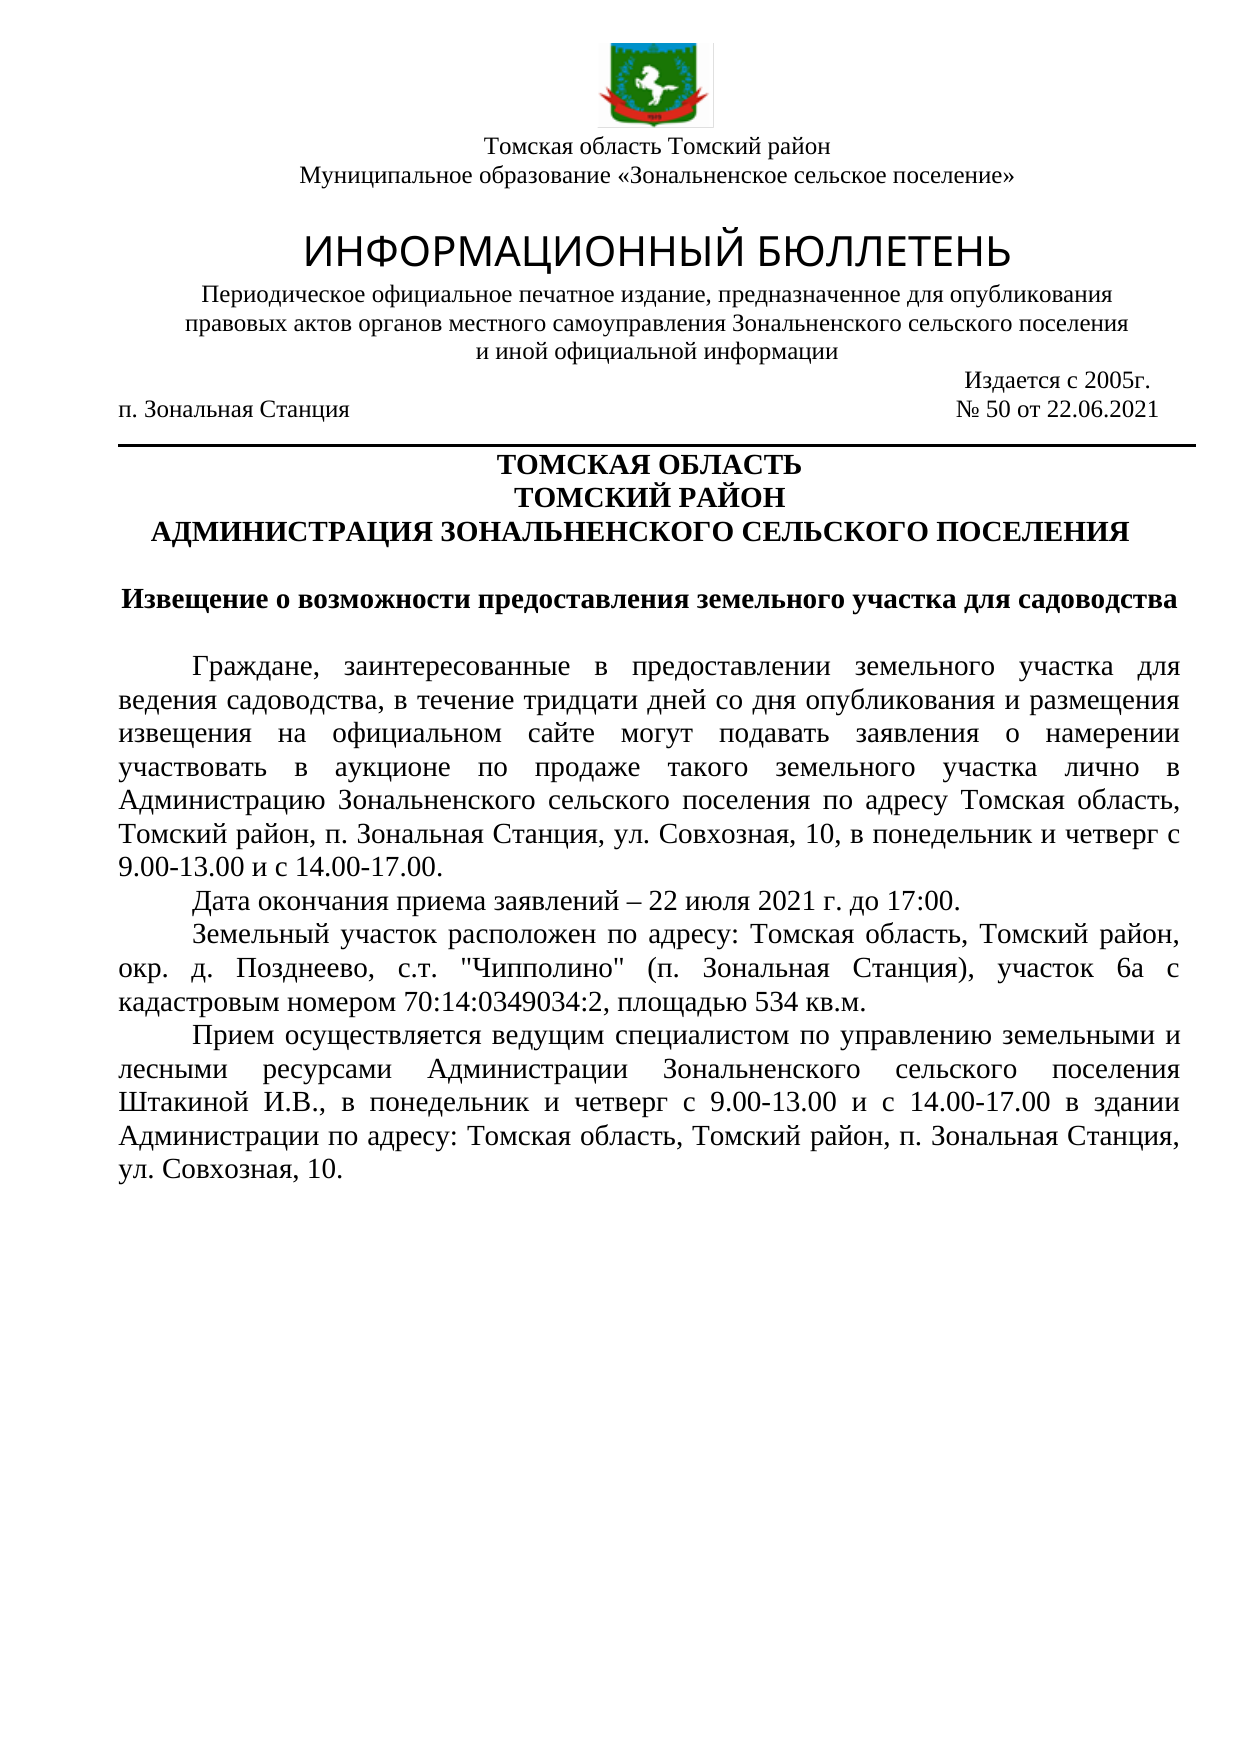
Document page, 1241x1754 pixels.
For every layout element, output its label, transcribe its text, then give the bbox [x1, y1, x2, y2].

text Земельный участок расположен по адресу: Томская область, Томский район, окр. д. Позднеево, с.т. "Чипполино" (п. Зональная Станция), участок 6а с кадастровым номером 70:14:0349034:2, площадью 534 кв.м. [118, 917, 1181, 1017]
text Граждане, заинтересованные в предоставлении земельного участка для ведения садоводства, в течение тридцати дней со дня опубликования и размещения извещения на официальном сайте могут подавать заявления о намерении участвовать в аукционе по продаже такого земельного участка лично в Администрацию Зональненского сельского поселения по адресу Томская область, Томский район, п. Зональная Станция, ул. Совхозная, 10, в понедельник и четверг с 9.00-13.00 и с 14.00-17.00. [118, 648, 1181, 883]
text Дата окончания приема заявлений – 22 июля 2021 г. до 17:00. [118, 883, 1181, 917]
text Извещение о возможности предоставления земельного участка для садоводства [118, 581, 1181, 615]
text Томская область Томский район [118, 131, 1196, 160]
text ТОМСКИЙ РАЙОН [118, 481, 1181, 514]
text Издается с 2005г. [118, 365, 1240, 394]
text п. Зональная Станция № 50 от 22.06.2021 [118, 394, 1240, 423]
text Муниципальное образование «Зональненское сельское поселение» [118, 160, 1196, 188]
text АДМИНИСТРАЦИЯ ЗОНАЛЬНЕНСКОГО СЕЛЬСКОГО ПОСЕЛЕНИЯ [99, 514, 1181, 548]
picture [597, 43, 717, 131]
text ИНФОРМАЦИОННЫЙ БЮЛЛЕТЕНЬ [118, 222, 1196, 279]
text правовых актов органов местного самоуправления Зональненского сельского поселения [118, 308, 1196, 336]
text ТОМСКАЯ ОБЛАСТЬ [118, 447, 1181, 481]
text Периодическое официальное печатное издание, предназначенное для опубликования [118, 279, 1196, 308]
text Прием осуществляется ведущим специалистом по управлению земельными и лесными ресурсами Администрации Зональненского сельского поселения Штакиной И.В., в понедельник и четверг с 9.00-13.00 и с 14.00-17.00 в здании Администрации по адресу: Томская область, Томский район, п. Зональная Станция, ул. Совхозная, 10. [118, 1017, 1181, 1185]
text и иной официальной информации [118, 336, 1196, 365]
